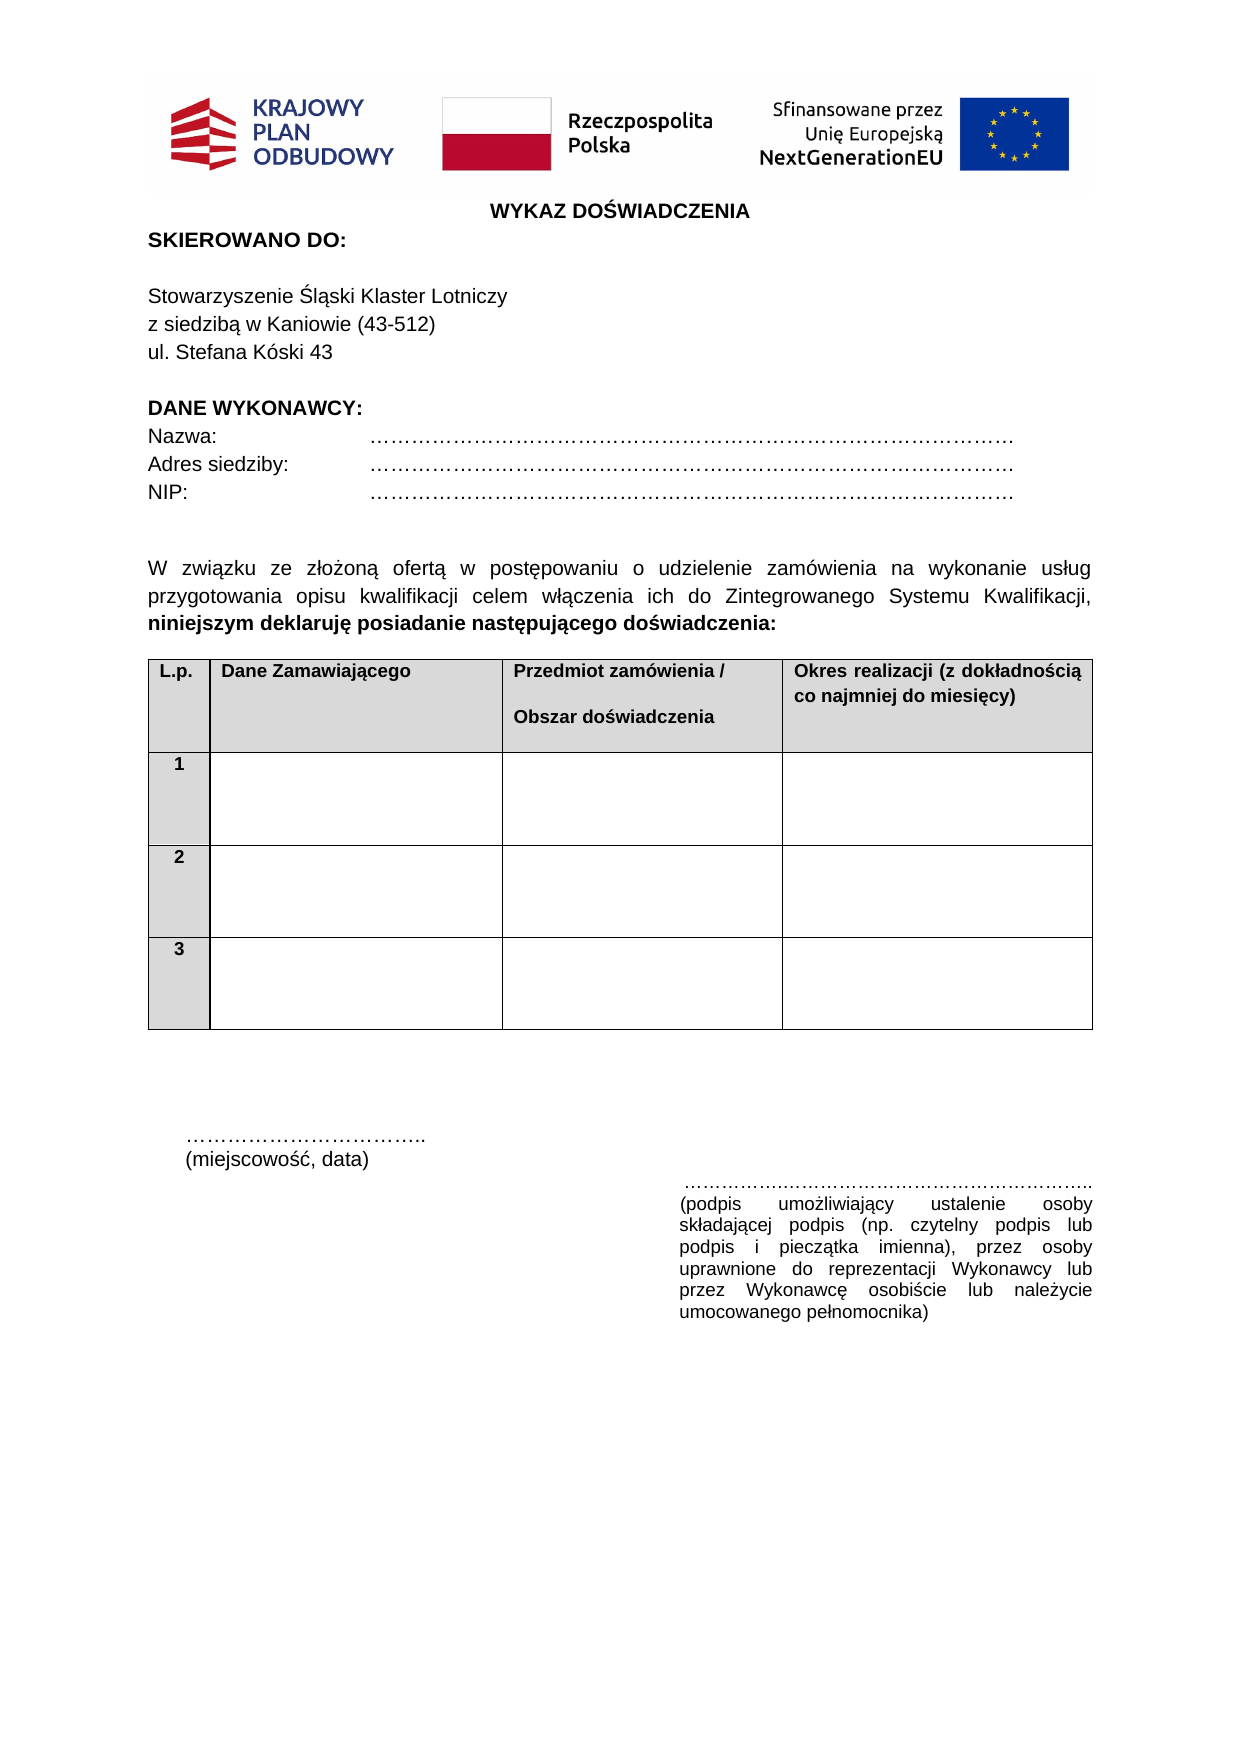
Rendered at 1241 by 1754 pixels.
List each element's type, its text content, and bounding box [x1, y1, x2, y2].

text ul. Stefana Kóski 43 [148, 339, 1093, 363]
text z siedzibą w Kaniowie (43-512) [148, 311, 1093, 335]
text …………….………………………………………….. [185, 1171, 1093, 1193]
table_header Okres realizacji (z dokładnością co najmniej do miesięcy) [783, 660, 1092, 752]
table_cell [783, 846, 1092, 937]
text …………………………….. [185, 1123, 1093, 1147]
table_header Przedmiot zamówienia / Obszar doświadczenia [503, 660, 782, 752]
table_cell 3 [149, 938, 209, 1029]
table_cell [211, 938, 502, 1029]
text Stowarzyszenie Śląski Klaster Lotniczy [148, 283, 1093, 307]
text SKIEROWANO DO: [148, 227, 1093, 251]
text (podpis umożliwiający ustalenie osoby składającej podpis (np. czytelny podpis lub podpis i pieczątka imienna), przez osoby uprawnione do reprezentacji Wykonawcy lub przez Wykonawcę osobiście lub należycie umocowanego pełnomocnika) [679, 1193, 1093, 1322]
table_cell 2 [149, 846, 209, 937]
table_cell [783, 753, 1092, 844]
table_cell [211, 753, 502, 844]
text WYKAZ DOŚWIADCZENIA [148, 199, 1093, 223]
table_cell [211, 846, 502, 937]
table_cell 1 [149, 753, 209, 844]
text W związku ze złożoną ofertą w postępowaniu o udzielenie zamówienia na wykonanie usług przygotowania opisu kwalifikacji celem włączenia ich do Zintegrowanego Systemu Kwalifikacji, niniejszym deklaruję posiadanie następującego doświadczenia: [148, 556, 1093, 635]
text Dane wykonAwcy: [148, 396, 1093, 419]
text Nazwa: ………………………………………………………………………………… [148, 423, 1093, 447]
table_cell [783, 938, 1092, 1029]
table_cell [503, 846, 782, 937]
table_header L.p. [149, 660, 209, 752]
table_header Dane Zamawiającego [211, 660, 502, 752]
table_cell [503, 938, 782, 1029]
text Adres siedziby: ………………………………………………………………………………… [148, 452, 1093, 476]
text (miejscowość, data) [185, 1147, 1093, 1171]
picture [147, 73, 1093, 195]
text NIP: ………………………………………………………………………………… [148, 479, 1093, 503]
table_cell [503, 753, 782, 844]
